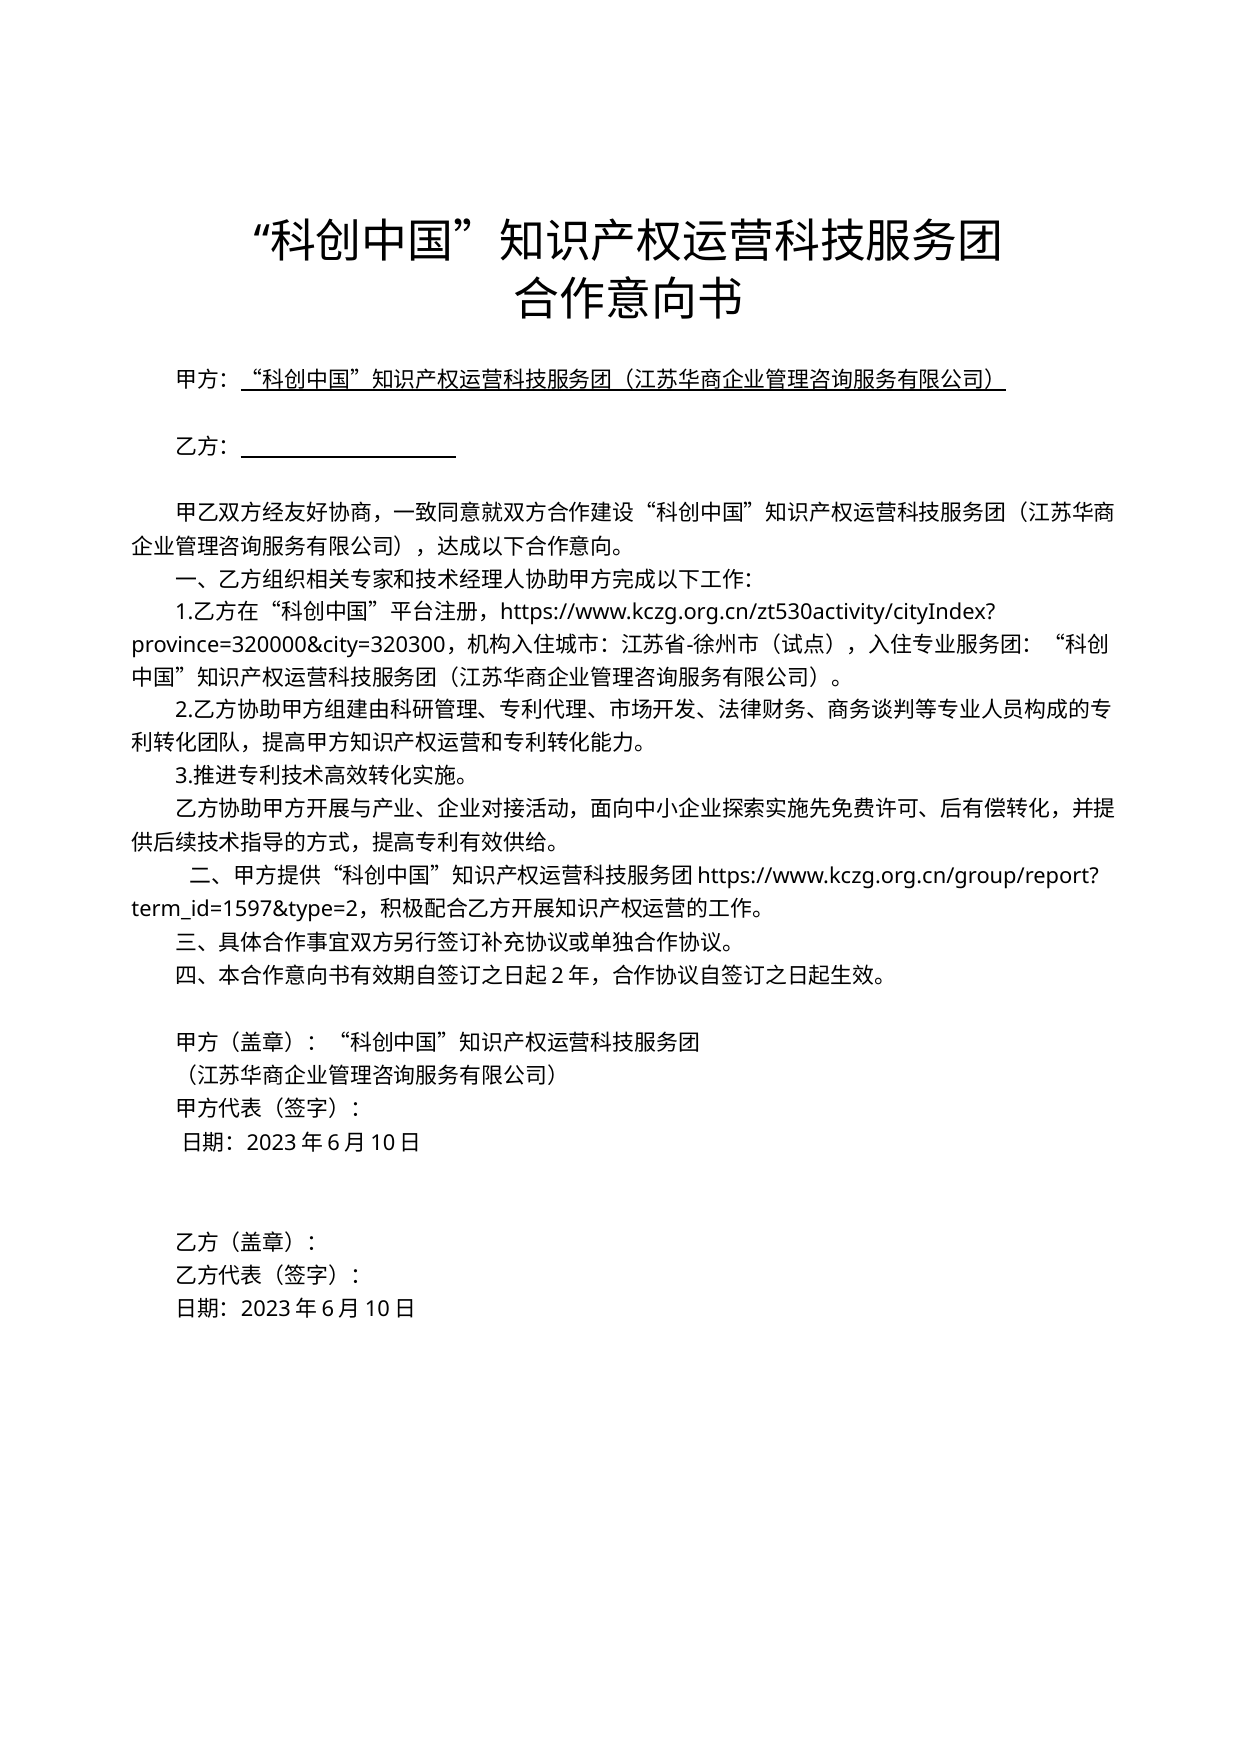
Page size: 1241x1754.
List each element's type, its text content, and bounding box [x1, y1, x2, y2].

text 日期：2023年6月10日 [131, 1290, 1125, 1323]
list 具体合作事宜双方另行签订补充协议或单独合作协议。 [131, 923, 1125, 957]
text 3.推进专利技术高效转化实施。 [131, 757, 1125, 790]
text 乙方代表（签字）： [131, 1257, 1125, 1290]
text 日期：2023年6月10日 [131, 1123, 1125, 1157]
text 甲方：“科创中国”知识产权运营科技服务团（江苏华商企业管理咨询服务有限公司） [131, 361, 1125, 394]
text 甲方代表（签字）： [131, 1090, 1125, 1123]
list 甲方提供“科创中国”知识产权运营科技服务团https://www.kczg.org.cn/group/report?term_id=1597&type=2，积极配合乙方开展知识产权运营的工作。 [131, 857, 1125, 923]
text 一、乙方组织相关专家和技术经理人协助甲方完成以下工作： [131, 561, 1125, 594]
text 甲乙双方经友好协商，一致同意就双方合作建设“科创中国”知识产权运营科技服务团（江苏华商企业管理咨询服务有限公司），达成以下合作意向。 [131, 494, 1125, 561]
text 合作意向书 [131, 269, 1125, 327]
text 2.乙方协助甲方组建由科研管理、专利代理、市场开发、法律财务、商务谈判等专业人员构成的专利转化团队，提高甲方知识产权运营和专利转化能力。 [131, 692, 1125, 757]
text 乙方： [131, 427, 1125, 461]
text 甲方（盖章）：“科创中国”知识产权运营科技服务团 [131, 1023, 1125, 1057]
text 1.乙方在“科创中国”平台注册，https://www.kczg.org.cn/zt530activity/cityIndex?province=320000&city=320300，机构入住城市：江苏省-徐州市（试点），入住专业服务团：“科创中国”知识产权运营科技服务团（江苏华商企业管理咨询服务有限公司）。 [131, 594, 1125, 692]
text 乙方协助甲方开展与产业、企业对接活动，面向中小企业探索实施先免费许可、后有偿转化，并提供后续技术指导的方式，提高专利有效供给。 [131, 790, 1125, 857]
text 乙方（盖章）： [131, 1223, 1125, 1257]
text 四、本合作意向书有效期自签订之日起2年，合作协议自签订之日起生效。 [131, 957, 1125, 990]
text “科创中国”知识产权运营科技服务团 [131, 211, 1125, 269]
text （江苏华商企业管理咨询服务有限公司） [131, 1057, 1125, 1090]
